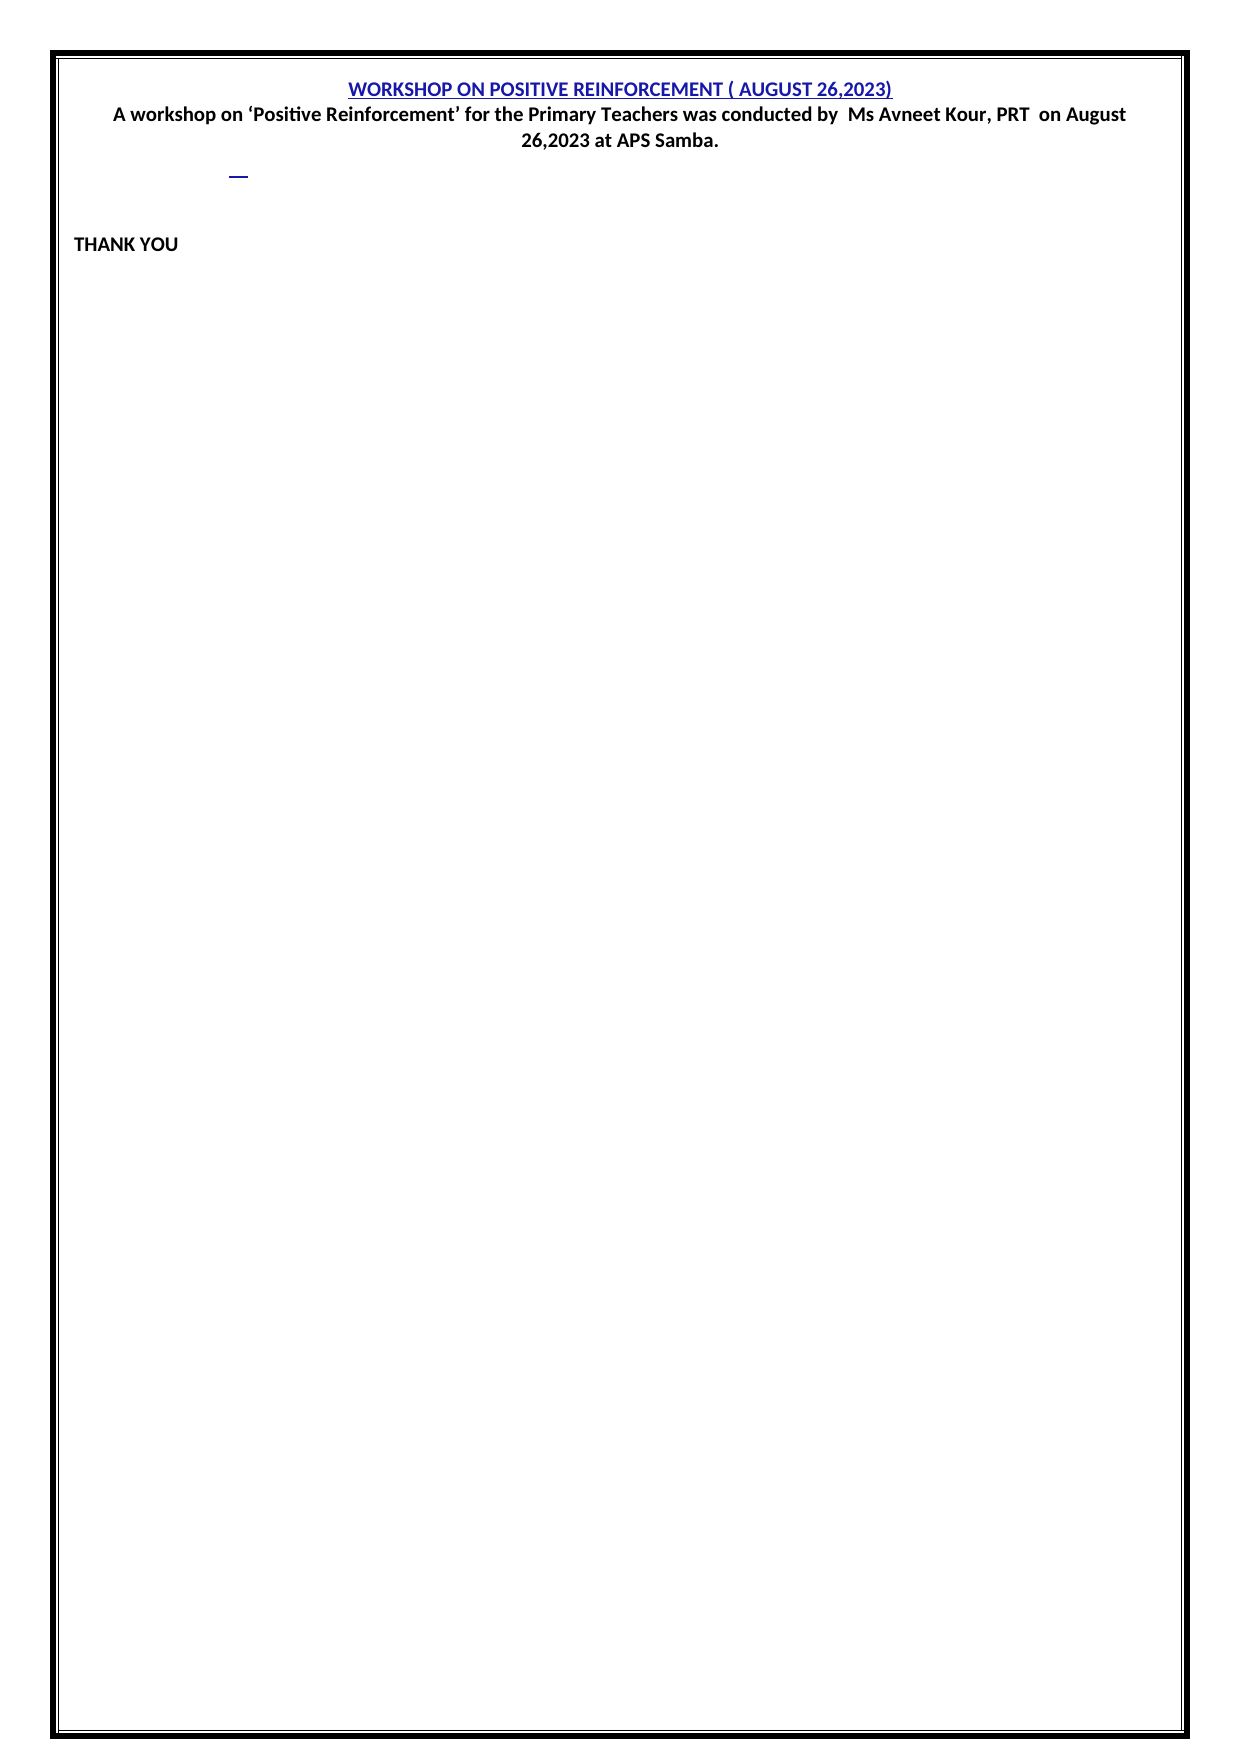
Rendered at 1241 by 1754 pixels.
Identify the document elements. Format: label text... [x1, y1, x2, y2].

text WORKSHOP ON POSITIVE REINFORCEMENT ( AUGUST 26,2023) [74, 76, 1167, 102]
text A workshop on ‘Positive Reinforcement’ for the Primary Teachers was conducted by Ms Avneet Kour, PRT on August 26,2023 at APS Samba. [74, 102, 1167, 152]
text THANK YOU [74, 231, 1167, 257]
